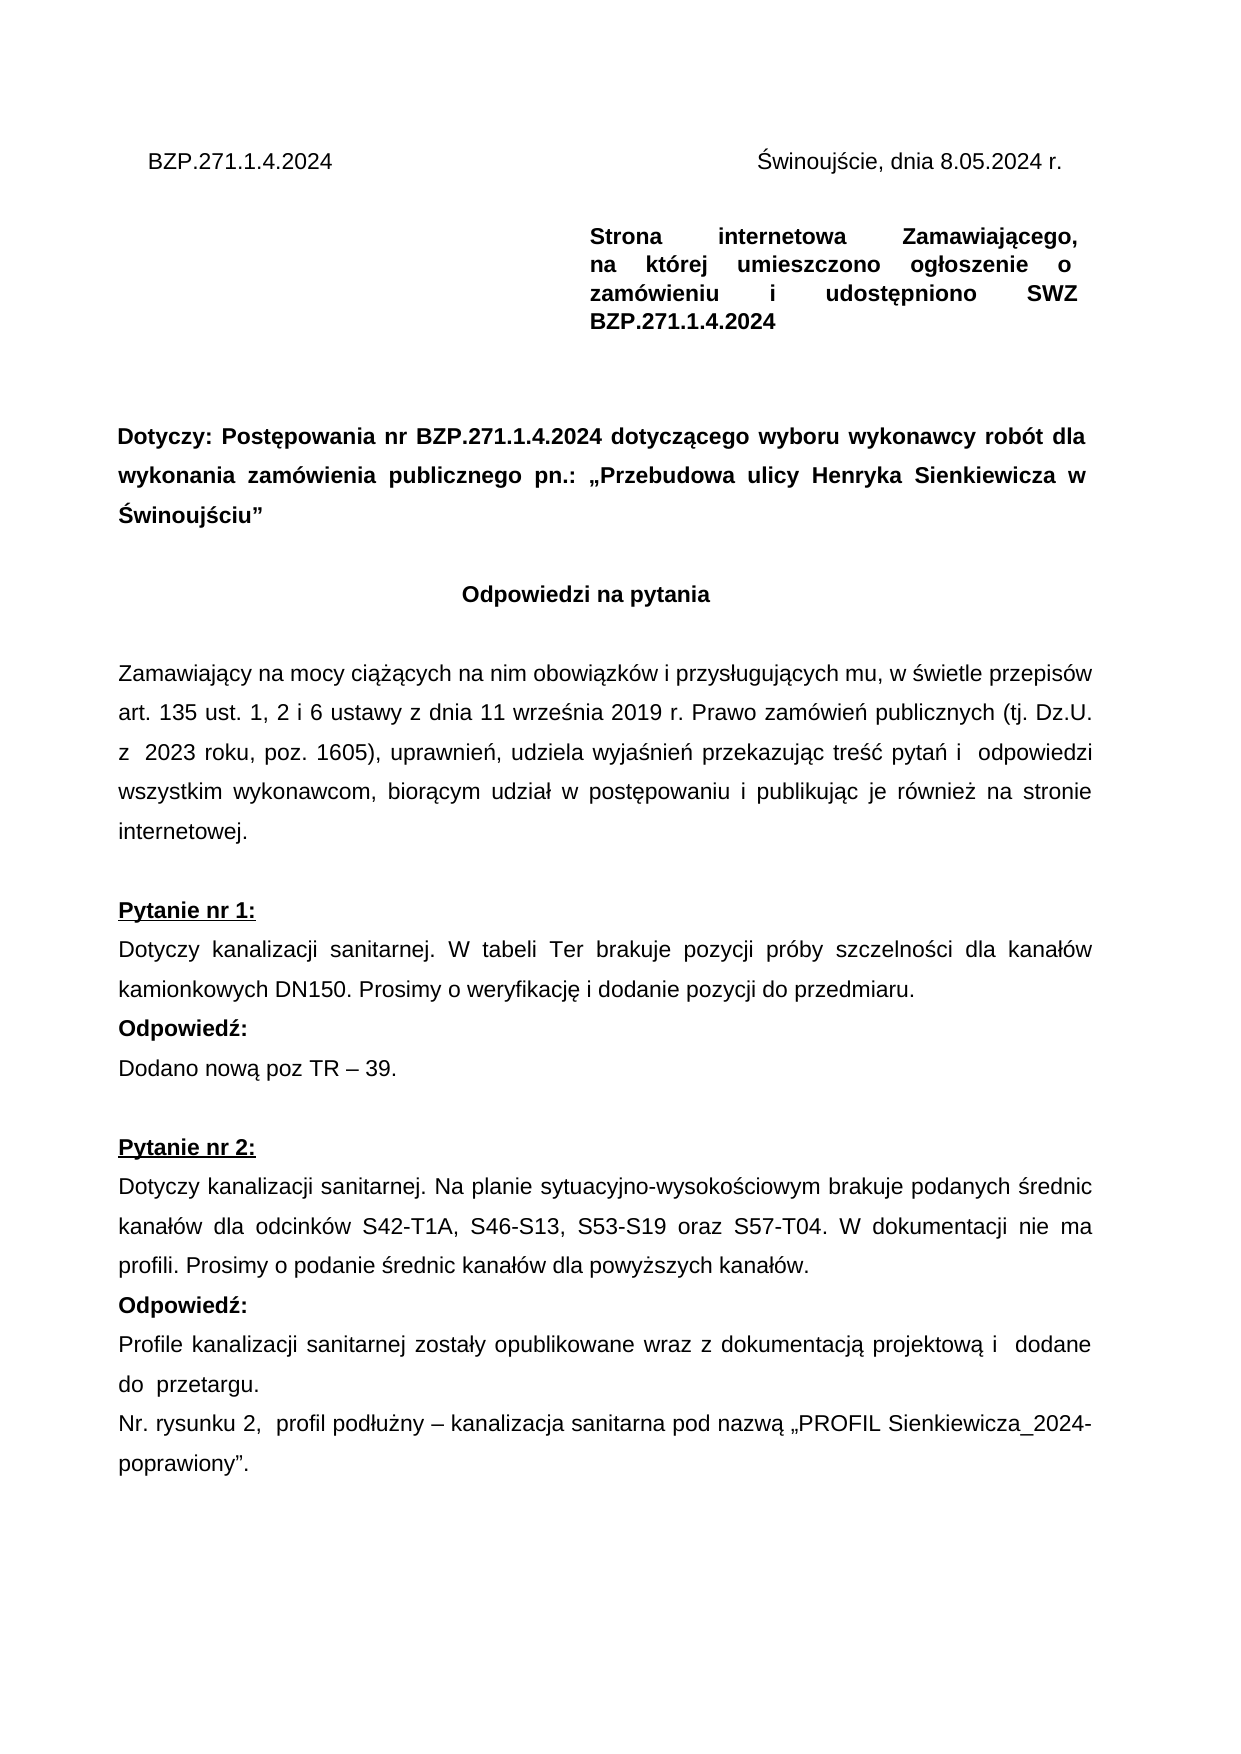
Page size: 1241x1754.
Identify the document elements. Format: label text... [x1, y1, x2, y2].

list Dotyczy kanalizacji sanitarnej. W tabeli Ter brakuje pozycji próby szczelności dla kanałów kamionkowych DN150. Prosimy o weryfikację i dodanie pozycji do przedmiaru. [118, 936, 1093, 1002]
list Dotyczy kanalizacji sanitarnej. Na planie sytuacyjno-wysokościowym brakuje podanych średnic kanałów dla odcinków S42-T1A, S46-S13, S53-S19 oraz S57-T04. W dokumentacji nie ma profili. Prosimy o podanie średnic kanałów dla powyższych kanałów. [118, 1173, 1093, 1278]
list Profile kanalizacji sanitarnej zostały opublikowane wraz z dokumentacją projektową i dodane do przetargu. [118, 1331, 1093, 1397]
list Dodano nową poz TR – 39. [118, 1055, 1093, 1081]
list Zamawiający na mocy ciążących na nim obowiązków i przysługujących mu, w świetle przepisów art. 135 ust. 1, 2 i 6 ustawy z dnia 11 września 2019 r. Prawo zamówień publicznych (tj. Dz.U. z 2023 roku, poz. 1605), uprawnień, udziela wyjaśnień przekazując treść pytań i odpowiedzi wszystkim wykonawcom, biorącym udział w postępowaniu i publikując je również na stronie internetowej. [118, 660, 1093, 844]
list Pytanie nr 2: [118, 1134, 1093, 1160]
list Pytanie nr 1: [118, 897, 1093, 923]
list Odpowiedź: [118, 1015, 1093, 1042]
text Strona internetowa Zamawiającego, na której umieszczono ogłoszenie o zamówieniu i udostępniono SWZ BZP.271.1.4.2024 [589, 223, 1078, 334]
text BZP.271.1.4.2024 Świnoujście, dnia 8.05.2024 r. [148, 148, 1107, 174]
subtitle Dotyczy: Postępowania nr BZP.271.1.4.2024 dotyczącego wyboru wykonawcy robót dla wykonania zamówienia publicznego pn.: „Przebudowa ulicy Henryka Sienkiewicza w Świnoujściu” [117, 423, 1093, 528]
text Odpowiedzi na pytania [185, 581, 1093, 607]
list Nr. rysunku 2, profil podłużny – kanalizacja sanitarna pod nazwą „PROFIL Sienkiewicza_2024- poprawiony”. [118, 1410, 1093, 1476]
list Odpowiedź: [118, 1292, 1093, 1318]
